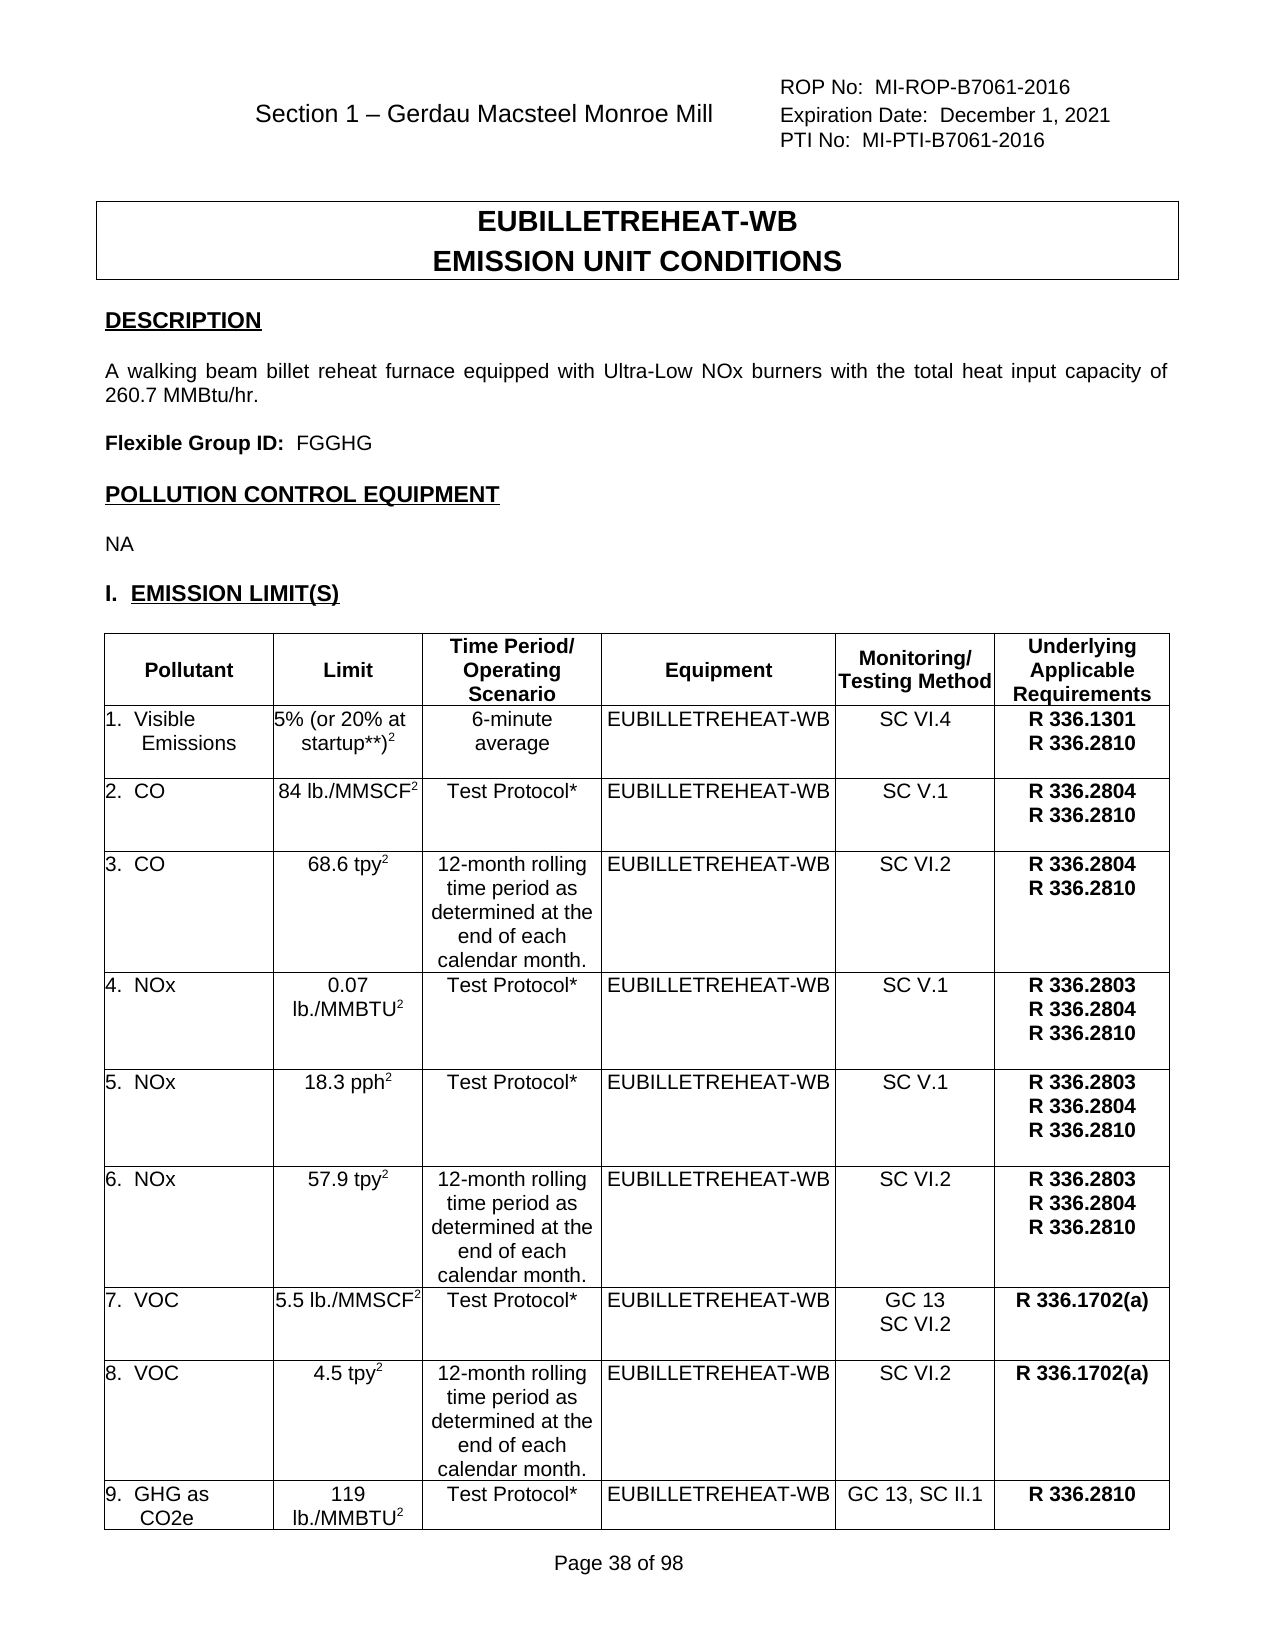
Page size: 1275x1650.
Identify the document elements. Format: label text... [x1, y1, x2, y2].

text A walking beam billet reheat furnace equipped with Ultra-Low NOx burners with the total heat input capacity of 260.7 MMBtu/hr. [105, 359, 1170, 407]
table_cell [423, 1361, 601, 1480]
table_cell R 336.1702(a) [995, 1361, 1169, 1480]
table_header Limit [274, 634, 422, 705]
table_cell 1. Visible Emissions [105, 706, 273, 778]
table_cell 8. VOC [105, 1361, 273, 1480]
text DESCRIPTION [105, 307, 1170, 333]
table_header Equipment [602, 634, 835, 705]
table_cell 9. GHG as CO2e [105, 1481, 273, 1529]
table_cell SC V.1 [836, 1070, 994, 1166]
text EMISSION UNIT CONDITIONS [97, 240, 1178, 279]
table_cell Test Protocol* [423, 1288, 601, 1359]
table_header Monitoring/ Testing Method [836, 634, 994, 705]
table_cell 18.3 pph2 [274, 1070, 422, 1166]
table_cell R 336.2810 [995, 1481, 1169, 1529]
table_cell 0.07 lb./MMBTU2 [274, 973, 422, 1069]
table_cell 6. NOx [105, 1167, 273, 1287]
table_cell 68.6 tpy2 [274, 852, 422, 972]
table_cell SC V.1 [836, 973, 994, 1069]
table_cell R 336.2803 R 336.2804 R 336.2810 [995, 973, 1169, 1069]
table_cell EUBILLETREHEAT-WB [602, 1361, 835, 1480]
table_cell Test Protocol* [423, 779, 601, 851]
table_cell GC 13 SC VI.2 [836, 1288, 994, 1359]
table_cell SC V.1 [836, 779, 994, 851]
table_cell R 336.1702(a) [995, 1288, 1169, 1359]
table_header Time Period/ Operating Scenario [423, 634, 601, 705]
table_cell EUBILLETREHEAT-WB [602, 852, 835, 972]
table_cell Test Protocol* [423, 973, 601, 1069]
table_cell 119 lb./MMBTU2 [274, 1481, 422, 1529]
table_cell R 336.2803 R 336.2804 R 336.2810 [995, 1070, 1169, 1166]
table_cell 5% (or 20% at startup**)2 [274, 706, 422, 778]
table_cell SC VI.4 [836, 706, 994, 778]
table_cell EUBILLETREHEAT-WB [602, 1481, 835, 1529]
table_cell SC VI.2 [836, 852, 994, 972]
table_cell 84 lb./MMSCF2 [274, 779, 422, 851]
table_cell 4.5 tpy2 [274, 1361, 422, 1480]
table_cell 5.5 lb./MMSCF2 [274, 1288, 422, 1359]
table_cell R 336.1301 R 336.2810 [995, 706, 1169, 778]
table_cell EUBILLETREHEAT-WB [602, 779, 835, 851]
text I. EMISSION LIMIT(S) [105, 580, 1170, 606]
table_header Pollutant [105, 634, 273, 705]
table_cell EUBILLETREHEAT-WB [602, 706, 835, 778]
table_cell GC 13, SC II.1 [836, 1481, 994, 1529]
table_cell SC VI.2 [836, 1167, 994, 1287]
table_cell 12-month rolling time period as determined at the end of each calendar month. [423, 852, 601, 972]
table_cell EUBILLETREHEAT-WB [602, 973, 835, 1069]
subtitle EUBILLETREHEAT-WB [97, 202, 1178, 237]
table_cell 3. CO [105, 852, 273, 972]
table_cell 2. CO [105, 779, 273, 851]
table_cell 12-month rolling time period as determined at the end of each calendar month. [423, 1167, 601, 1287]
table_cell SC VI.2 [836, 1361, 994, 1480]
table_cell 6-minute average [423, 706, 601, 778]
table_cell R 336.2804 R 336.2810 [995, 779, 1169, 851]
table_cell 5. NOx [105, 1070, 273, 1166]
text NA [105, 532, 1170, 556]
table_header Underlying Applicable Requirements [995, 634, 1169, 705]
table_cell 4. NOx [105, 973, 273, 1069]
table_cell EUBILLETREHEAT-WB [602, 1288, 835, 1359]
table_cell R 336.2803 R 336.2804 R 336.2810 [995, 1167, 1169, 1287]
table_cell EUBILLETREHEAT-WB [602, 1070, 835, 1166]
text Flexible Group ID: FGGHG [105, 431, 1170, 455]
table_cell Test Protocol* [423, 1070, 601, 1166]
table_cell 7. VOC [105, 1288, 273, 1359]
table_cell R 336.2804 R 336.2810 [995, 852, 1169, 972]
text POLLUTION CONTROL EQUIPMENT [105, 481, 1170, 508]
table_cell 57.9 tpy2 [274, 1167, 422, 1287]
table_cell EUBILLETREHEAT-WB [602, 1167, 835, 1287]
table_cell Test Protocol* [423, 1481, 601, 1529]
